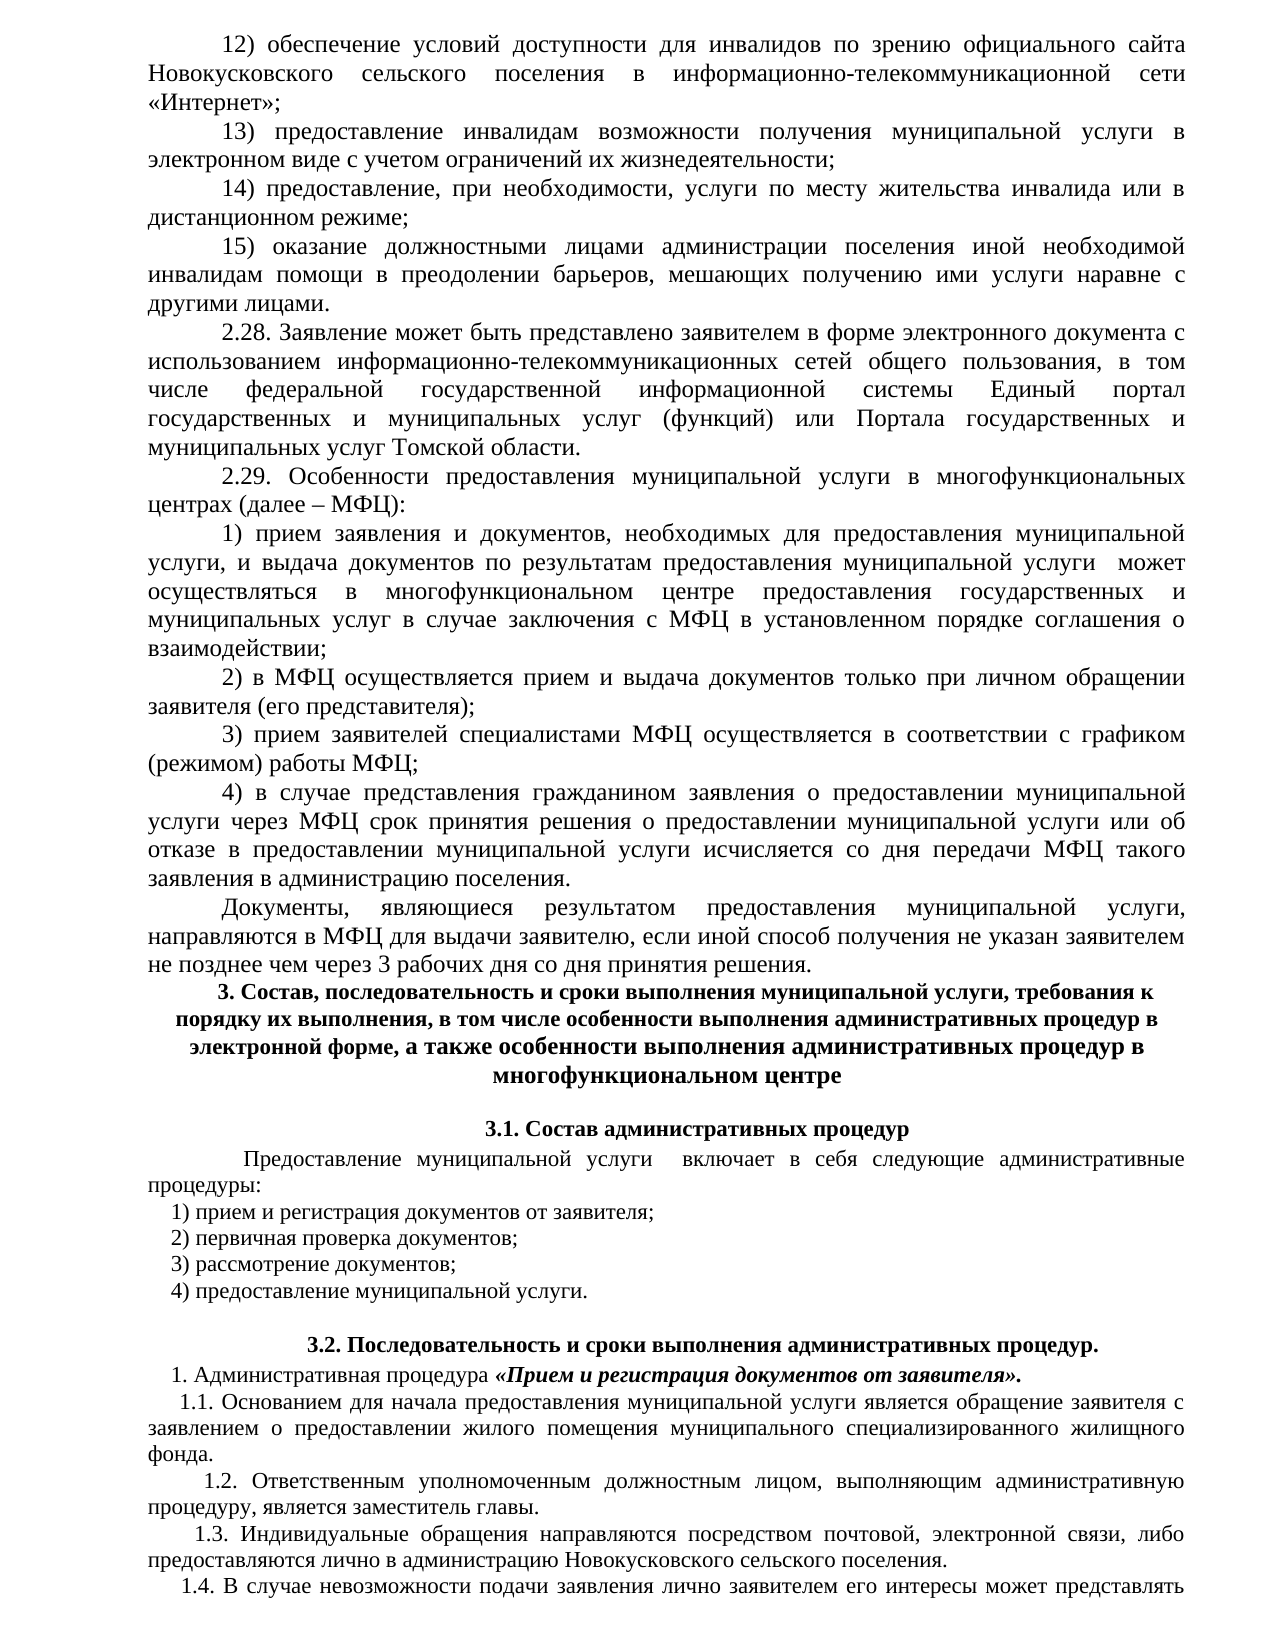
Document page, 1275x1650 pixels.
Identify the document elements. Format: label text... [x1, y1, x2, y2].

text 1) прием заявления и документов, необходимых для предоставления муниципальной услуги, и выдача документов по результатам предоставления муниципальной услуги может осуществляться в многофункциональном центре предоставления государственных и муниципальных услуг в случае заключения с МФЦ в установленном порядке соглашения о взаимодействии; [148, 518, 1186, 662]
text 15) оказание должностными лицами администрации поселения иной необходимой инвалидам помощи в преодолении барьеров, мешающих получению ими услуги наравне с другими лицами. [148, 231, 1186, 317]
text 3.2. Последовательность и сроки выполнения административных процедур. [148, 1331, 1186, 1358]
text 1.1. Основанием для начала предоставления муниципальной услуги является обращение заявителя с заявлением о предоставлении жилого помещения муниципального специализированного жилищного фонда. [148, 1388, 1186, 1467]
text Документы, являющиеся результатом предоставления муниципальной услуги, направляются в МФЦ для выдачи заявителю, если иной способ получения не указан заявителем не позднее чем через 3 рабочих дня со дня принятия решения. [148, 892, 1186, 978]
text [148, 1572, 1186, 1599]
text 1) прием и регистрация документов от заявителя; [148, 1198, 1186, 1224]
text 4) предоставление муниципальной услуги. [148, 1277, 1186, 1303]
text 1.3. Индивидуальные обращения направляются посредством почтовой, электронной связи, либо предоставляются лично в администрацию Новокусковского сельского поселения. [148, 1519, 1186, 1572]
text 3) рассмотрение документов; [148, 1251, 1186, 1277]
text 14) предоставление, при необходимости, услуги по месту жительства инвалида или в дистанционном режиме; [148, 173, 1186, 231]
text 2) в МФЦ осуществляется прием и выдача документов только при личном обращении заявителя (его представителя); [148, 662, 1186, 719]
text Предоставление муниципальной услуги включает в себя следующие административные процедуры: [148, 1145, 1186, 1198]
text 4) в случае представления гражданином заявления о предоставлении муниципальной услуги через МФЦ срок принятия решения о предоставлении муниципальной услуги или об отказе в предоставлении муниципальной услуги исчисляется со дня передачи МФЦ такого заявления в администрацию поселения. [148, 777, 1186, 892]
text 12) обеспечение условий доступности для инвалидов по зрению официального сайта Новокусковского сельского поселения в информационно-телекоммуникационной сети «Интернет»; [148, 29, 1186, 116]
text 1.2. Ответственным уполномоченным должностным лицом, выполняющим административную процедуру, является заместитель главы. [148, 1467, 1186, 1519]
text 2.28. Заявление может быть представлено заявителем в форме электронного документа с использованием информационно-телекоммуникационных сетей общего пользования, в том числе федеральной государственной информационной системы Единый портал государственных и муниципальных услуг (функций) или Портала государственных и муниципальных услуг Томской области. [148, 317, 1186, 461]
text 2.29. Особенности предоставления муниципальной услуги в многофункциональных центрах (далее – МФЦ): [148, 461, 1186, 518]
text 3) прием заявителей специалистами МФЦ осуществляется в соответствии с графиком (режимом) работы МФЦ; [148, 719, 1186, 777]
text 2) первичная проверка документов; [148, 1224, 1186, 1251]
text 13) предоставление инвалидам возможности получения муниципальной услуги в электронном виде с учетом ограничений их жизнедеятельности; [148, 116, 1186, 173]
text 3. Состав, последовательность и сроки выполнения муниципальной услуги, требования к порядку их выполнения, в том числе особенности выполнения административных процедур в электронной форме, а также особенности выполнения административных процедур в многофункциональном центре [148, 978, 1186, 1088]
text 3.1. Состав административных процедур [148, 1115, 1186, 1141]
text 1. Административная процедура «Прием и регистрация документов от заявителя». [148, 1361, 1186, 1388]
